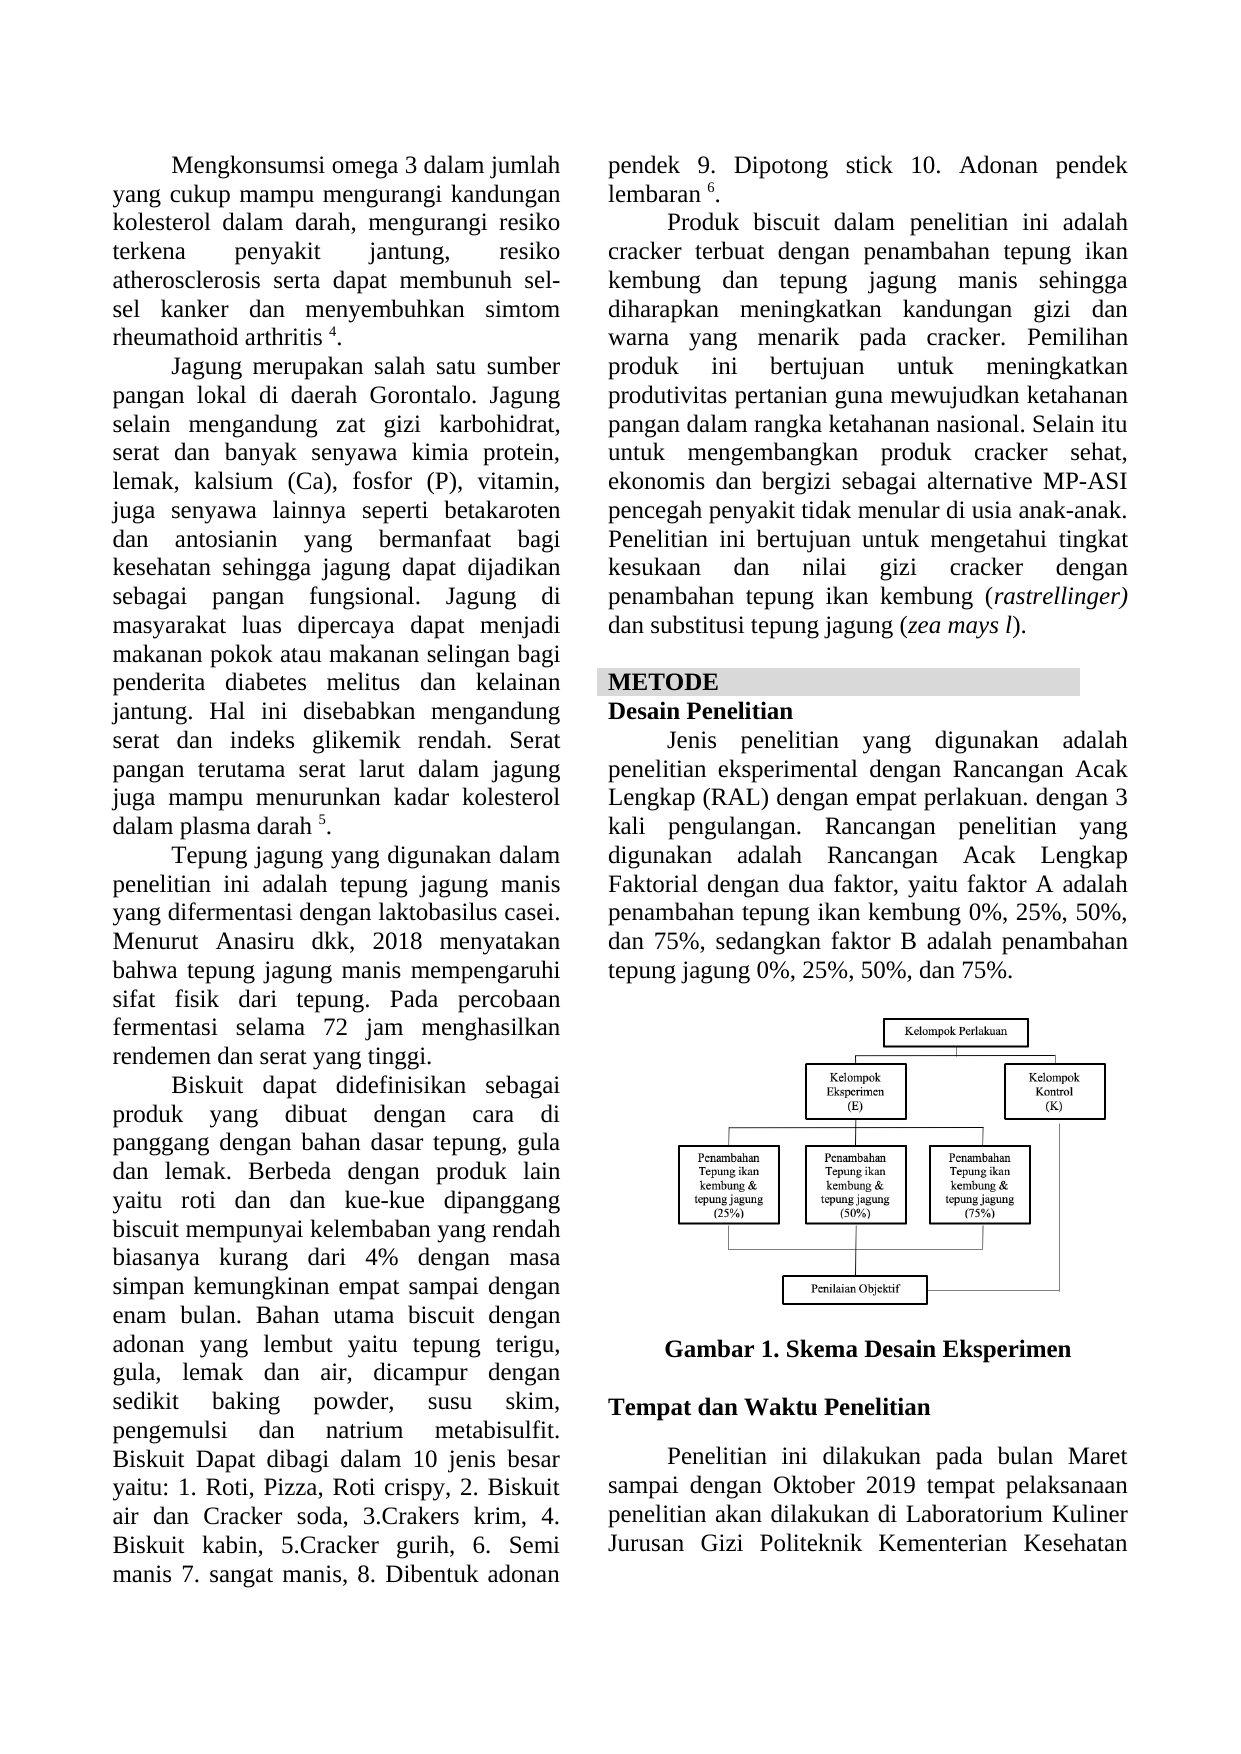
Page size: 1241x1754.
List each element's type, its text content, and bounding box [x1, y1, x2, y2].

table_header METODE [597, 668, 1080, 696]
text Jenis penelitian yang digunakan adalah penelitian eksperimental dengan Rancangan Acak Lengkap (RAL) dengan empat perlakuan. dengan 3 kali pengulangan. Rancangan penelitian yang digunakan adalah Rancangan Acak Lengkap Faktorial dengan dua faktor, yaitu faktor A adalah penambahan tepung ikan kembung 0%, 25%, 50%, dan 75%, sedangkan faktor B adalah penambahan tepung jagung 0%, 25%, 50%, dan 75%. [608, 725, 1128, 984]
text Desain Penelitian [608, 696, 1128, 725]
picture [666, 996, 1116, 1322]
text Mengkonsumsi omega 3 dalam jumlah yang cukup mampu mengurangi kandungan kolesterol dalam darah, mengurangi resiko terkena penyakit jantung, resiko atherosclerosis serta dapat membunuh sel-sel kanker dan menyembuhkan simtom rheumathoid arthritis 4. [112, 150, 561, 351]
text Jagung merupakan salah satu sumber pangan lokal di daerah Gorontalo. Jagung selain mengandung zat gizi karbohidrat, serat dan banyak senyawa kimia protein, lemak, kalsium (Ca), fosfor (P), vitamin, juga senyawa lainnya seperti betakaroten dan antosianin yang bermanfaat bagi kesehatan sehingga jagung dapat dijadikan sebagai pangan fungsional. Jagung di masyarakat luas dipercaya dapat menjadi makanan pokok atau makanan selingan bagi penderita diabetes melitus dan kelainan jantung. Hal ini disebabkan mengandung serat dan indeks glikemik rendah. Serat pangan terutama serat larut dalam jagung juga mampu menurunkan kadar kolesterol dalam plasma darah 5. [112, 351, 561, 840]
list Tempat dan Waktu Penelitian [608, 1392, 1128, 1421]
text Biskuit dapat didefinisikan sebagai produk yang dibuat dengan cara di panggang dengan bahan dasar tepung, gula dan lemak. Berbeda dengan produk lain yaitu roti dan dan kue-kue dipanggang biscuit mempunyai kelembaban yang rendah biasanya kurang dari 4% dengan masa simpan kemungkinan empat sampai dengan enam bulan. Bahan utama biscuit dengan adonan yang lembut yaitu tepung terigu, gula, lemak dan air, dicampur dengan sedikit baking powder, susu skim, pengemulsi dan natrium metabisulfit. Biskuit Dapat dibagi dalam 10 jenis besar yaitu: 1. Roti, Pizza, Roti crispy, 2. Biskuit air dan Cracker soda, 3.Crakers krim, 4. Biskuit kabin, 5.Cracker gurih, 6. Semi manis 7. sangat manis, 8. Dibentuk adonan pendek 9. Dipotong stick 10. Adonan pendek lembaran 6. [112, 1070, 561, 1587]
text Tepung jagung yang digunakan dalam penelitian ini adalah tepung jagung manis yang difermentasi dengan laktobasilus casei. Menurut Anasiru dkk, 2018 menyatakan bahwa tepung jagung manis mempengaruhi sifat fisik dari tepung. Pada percobaan fermentasi selama 72 jam menghasilkan rendemen dan serat yang tinggi. [112, 840, 561, 1070]
list Gambar 1. Skema Desain Eksperimen [608, 1334, 1128, 1363]
text Produk biscuit dalam penelitian ini adalah cracker terbuat dengan penambahan tepung ikan kembung dan tepung jagung manis sehingga diharapkan meningkatkan kandungan gizi dan warna yang menarik pada cracker. Pemilihan produk ini bertujuan untuk meningkatkan produtivitas pertanian guna mewujudkan ketahanan pangan dalam rangka ketahanan nasional. Selain itu untuk mengembangkan produk cracker sehat, ekonomis dan bergizi sebagai alternative MP-ASI pencegah penyakit tidak menular di usia anak-anak. Penelitian ini bertujuan untuk mengetahui tingkat kesukaan dan nilai gizi cracker dengan penambahan tepung ikan kembung (rastrellinger) dan substitusi tepung jagung (zea mays l). [608, 207, 1128, 639]
